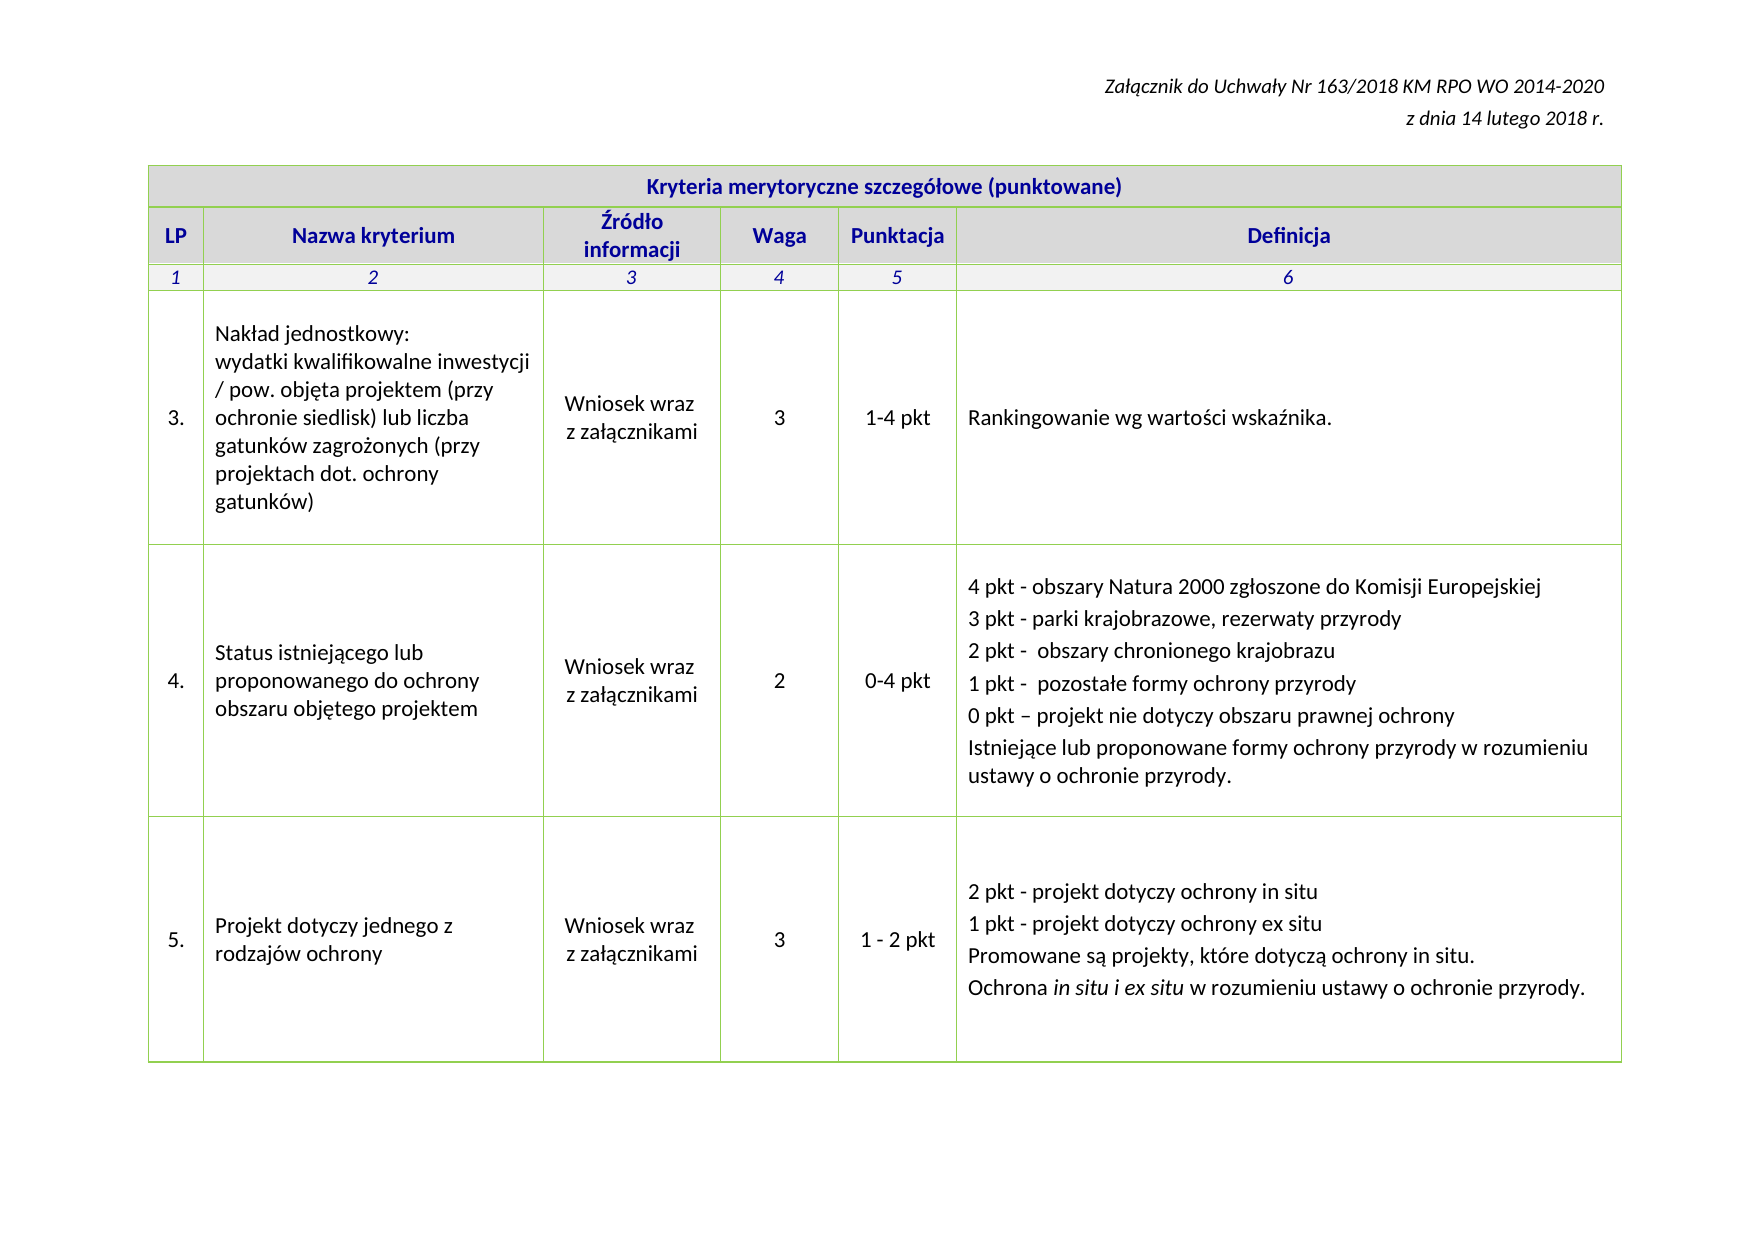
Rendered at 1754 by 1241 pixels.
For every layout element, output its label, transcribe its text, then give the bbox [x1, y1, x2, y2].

table_cell 2 pkt - projekt dotyczy ochrony in situ 1 pkt - projekt dotyczy ochrony ex situ Promowane są projekty, które dotyczą ochrony in situ. Ochrona in situ i ex situ w rozumieniu ustawy o ochronie przyrody. [957, 817, 1621, 1061]
table_cell 5. [149, 817, 203, 1061]
table_cell Źródło informacji [544, 208, 720, 263]
table_cell 3 [721, 817, 838, 1061]
table_cell Projekt dotyczy jednego z rodzajów ochrony [204, 817, 543, 1061]
table_cell Wniosek wraz z załącznikami [544, 817, 720, 1061]
table_cell 0-4 pkt [839, 545, 956, 816]
table_cell 2 [204, 265, 543, 290]
table_cell 1-4 pkt [839, 291, 956, 544]
table_cell Punktacja [839, 208, 956, 263]
table_cell 4. [149, 545, 203, 816]
table_cell 5 [839, 265, 956, 290]
table_cell 4 pkt - obszary Natura 2000 zgłoszone do Komisji Europejskiej 3 pkt - parki krajobrazowe, rezerwaty przyrody 2 pkt - obszary chronionego krajobrazu 1 pkt - pozostałe formy ochrony przyrody 0 pkt – projekt nie dotyczy obszaru prawnej ochrony Istniejące lub proponowane formy ochrony przyrody w rozumieniu ustawy o ochronie przyrody. [957, 545, 1621, 816]
table_cell Wniosek wraz z załącznikami [544, 545, 720, 816]
table_cell Waga [721, 208, 838, 263]
table_cell Nakład jednostkowy: wydatki kwalifikowalne inwestycji / pow. objęta projektem (przy ochronie siedlisk) lub liczba gatunków zagrożonych (przy projektach dot. ochrony gatunków) [204, 291, 543, 544]
table_cell 1 [149, 265, 203, 290]
table_cell 3. [149, 291, 203, 544]
table_cell Rankingowanie wg wartości wskaźnika. [957, 291, 1621, 544]
table_cell 6 [957, 265, 1621, 290]
table_cell Wniosek wraz z załącznikami [544, 291, 720, 544]
table_cell Status istniejącego lub proponowanego do ochrony obszaru objętego projektem [204, 545, 543, 816]
table_cell Definicja [957, 208, 1621, 263]
table_cell Kryteria merytoryczne szczegółowe (punktowane) [149, 166, 1621, 206]
table_cell Nazwa kryterium [204, 208, 543, 263]
table_cell 1 - 2 pkt [839, 817, 956, 1061]
table_cell 3 [544, 265, 720, 290]
table_cell LP [149, 208, 203, 263]
table_cell 4 [721, 265, 838, 290]
table_cell 2 [721, 545, 838, 816]
table_cell 3 [721, 291, 838, 544]
